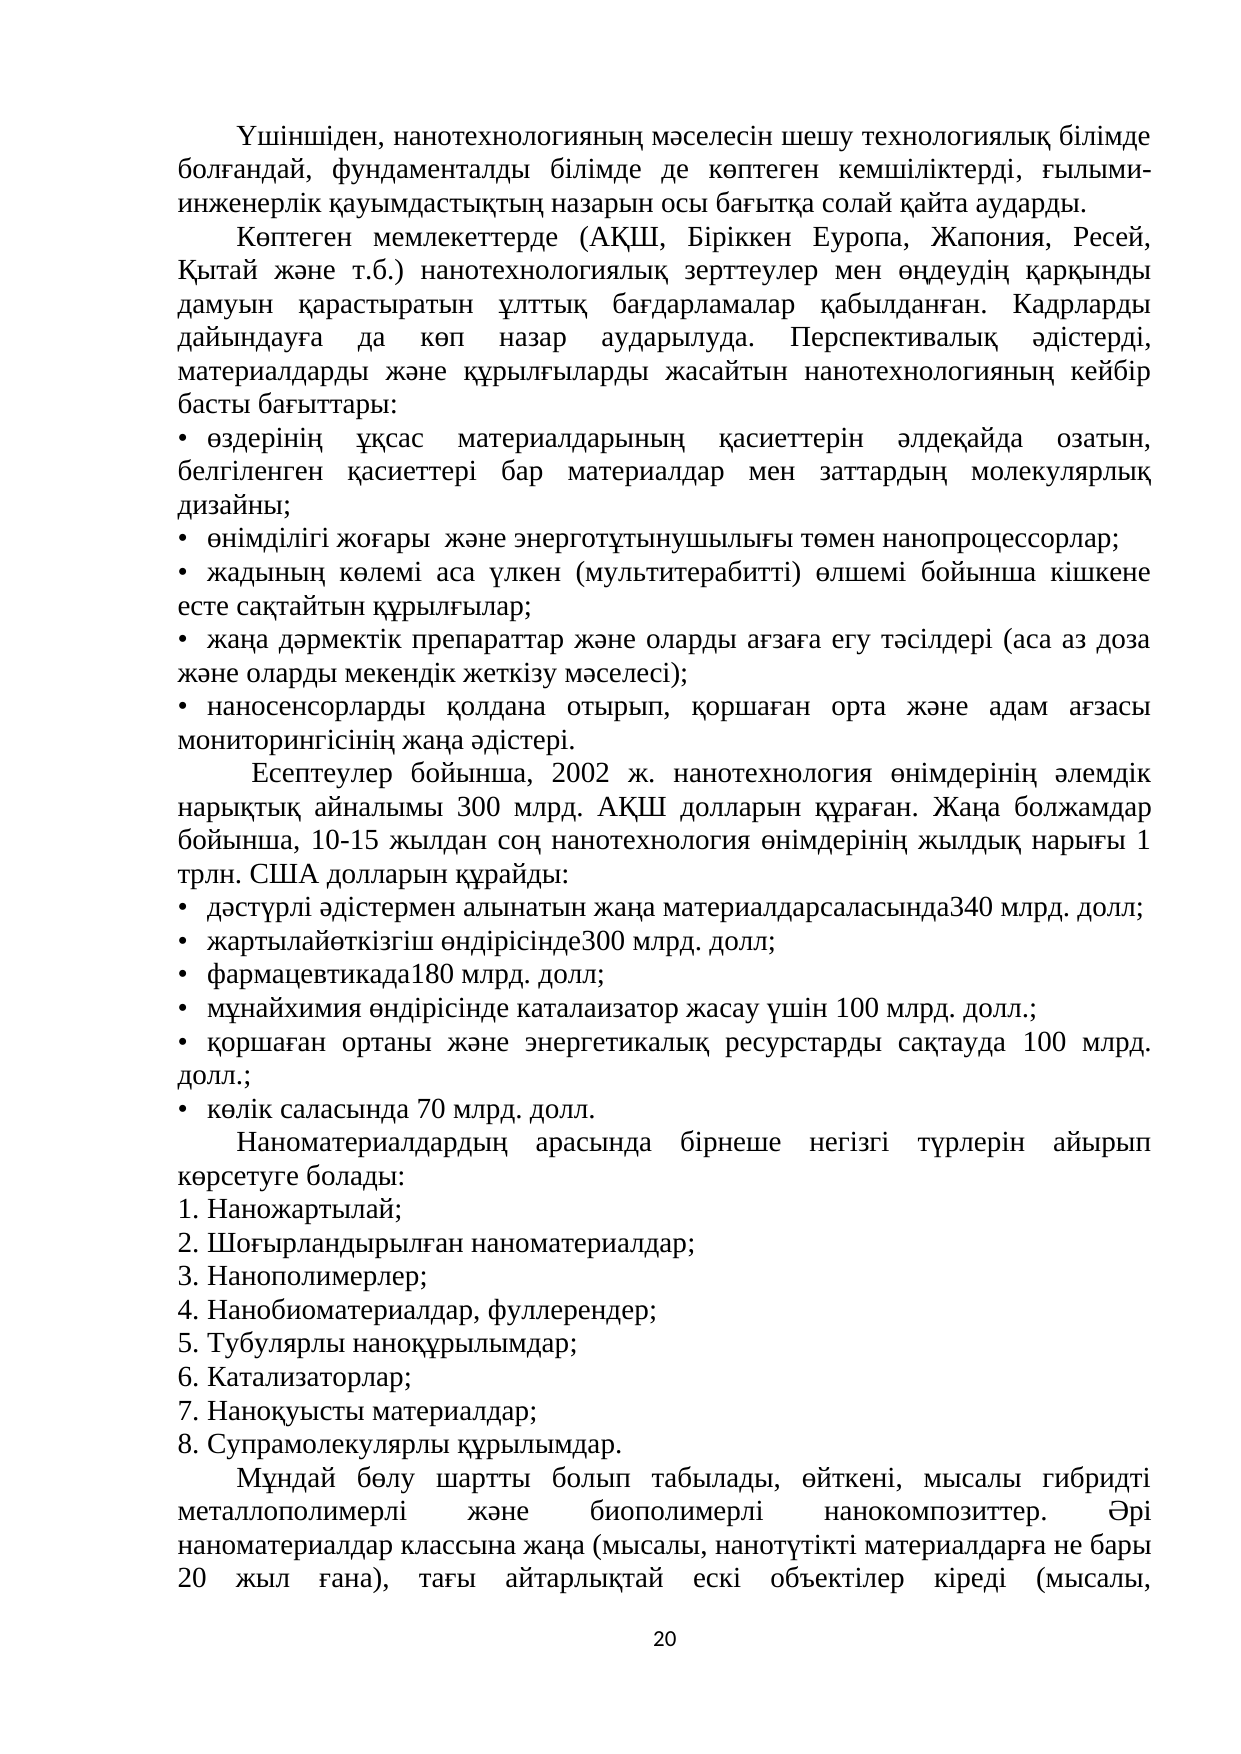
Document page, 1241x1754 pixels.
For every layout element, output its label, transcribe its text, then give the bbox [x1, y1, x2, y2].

list жаңа дәрмектік препараттар және оларды ағзаға егу тәсілдері (аса аз доза және оларды мекендік жеткізу мәселесі); [177, 621, 1152, 688]
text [177, 1460, 1152, 1594]
list Супрамолекулярлы құрылымдар. [177, 1426, 1152, 1460]
text Үшіншіден, нанотехнологияның мәселесін шешу технологиялық білімде болғандай, фундаменталды білімде де көптеген кемшіліктерді, ғылыми-инженерлік қауымдастықтың назарын осы бағытқа солай қайта аударды. [177, 118, 1152, 219]
list көлік саласында 70 млрд. долл. [177, 1091, 1152, 1124]
list қоршаған ортаны және энергетикалық ресурстарды сақтауда 100 млрд. долл.; [177, 1024, 1152, 1091]
list наносенсорларды қолдана отырып, қоршаған орта және адам ағзасы мониторингісінің жаңа әдістері. [177, 688, 1152, 755]
list Шоғырландырылған наноматериалдар; [177, 1225, 1152, 1258]
list өздерінің ұқсас материалдарының қасиеттерін әлдеқайда озатын, белгіленген қасиеттері бар материалдар мен заттардың молекулярлық дизайны; [177, 420, 1152, 521]
list жартылайөткізгіш өндірісінде300 млрд. долл; [177, 923, 1152, 957]
list Нанополимерлер; [177, 1258, 1152, 1292]
text Есептеулер бойынша, 2002 ж. нанотехнология өнімдерінің әлемдік нарықтық айналымы 300 млрд. АҚШ долларын құраған. Жаңа болжамдар бойынша, 10-15 жылдан соң нанотехнология өнімдерінің жылдық нарығы 1 трлн. США долларын құрайды: [177, 755, 1152, 889]
list Наноқуысты материалдар; [177, 1393, 1152, 1426]
text Наноматериалдардың арасында бірнеше негізгі түрлерін айырып көрсетуге болады: [177, 1124, 1152, 1191]
list Катализаторлар; [177, 1359, 1152, 1393]
text Көптеген мемлекеттерде (АҚШ, Біріккен Еуропа, Жапония, Ресей, Қытай және т.б.) нанотехнологиялық зерттеулер мен өңдеудің қарқынды дамуын қарастыратын ұлттық бағдарламалар қабылданған. Кадрларды дайындауға да көп назар аударылуда. Перспективалық әдістерді, материалдарды және құрылғыларды жасайтын нанотехнологияның кейбір басты бағыттары: [177, 219, 1152, 420]
list фармацевтикада180 млрд. долл; [177, 957, 1152, 990]
list мұнайхимия өндірісінде каталаизатор жасау үшін 100 млрд. долл.; [177, 990, 1152, 1024]
list дәстүрлі әдістермен алынатын жаңа материалдарсаласында340 млрд. долл; [177, 889, 1152, 923]
list Наножартылай; [177, 1191, 1152, 1225]
list Тубулярлы наноқұрылымдар; [177, 1326, 1152, 1359]
list жадының көлемі аса үлкен (мультитерабитті) өлшемі бойынша кішкене есте сақтайтын құрылғылар; [177, 554, 1152, 621]
list Нанобиоматериалдар, фуллерендер; [177, 1292, 1152, 1326]
list өнімділігі жоғары және энерготұтынушылығы төмен нанопроцессорлар; [177, 521, 1152, 554]
